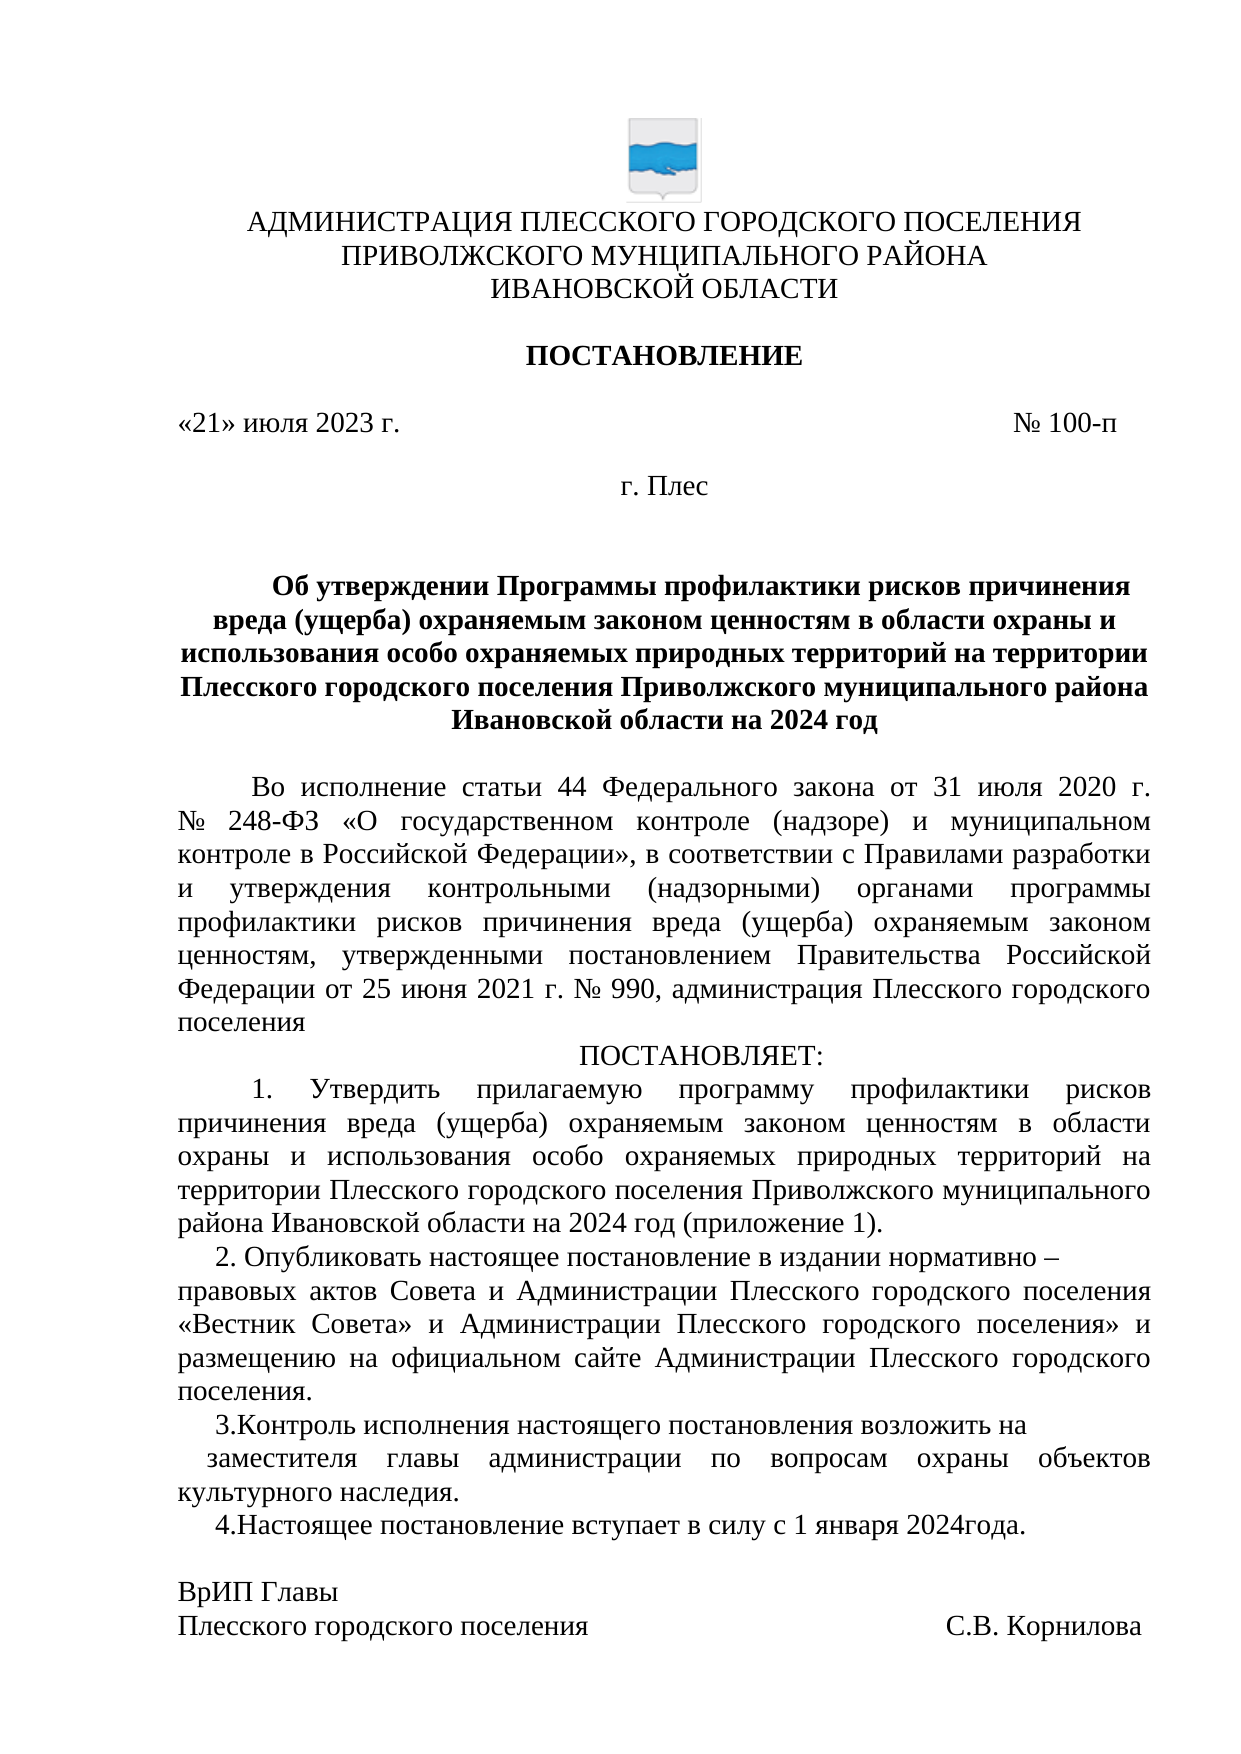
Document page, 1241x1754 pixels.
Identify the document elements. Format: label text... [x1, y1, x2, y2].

text 4.Настоящее постановление вступает в силу с 1 января 2024года. [215, 1507, 1152, 1541]
text г. Плес [177, 468, 1152, 501]
text 3.Контроль исполнения настоящего постановления возложить на [215, 1407, 1152, 1440]
text Об утверждении Программы профилактики рисков причинения вреда (ущерба) охраняемым законом ценностям в области охраны и использования особо охраняемых природных территорий на территории Плесского городского поселения Приволжского муниципального района Ивановской области на 2024 год [177, 568, 1152, 736]
picture [626, 118, 703, 204]
text 2. Опубликовать настоящее постановление в издании нормативно – [215, 1239, 1152, 1273]
text «21» июля 2023 г. № 100-п [177, 405, 1152, 439]
text 1. Утвердить прилагаемую программу профилактики рисков причинения вреда (ущерба) охраняемым законом ценностям в области охраны и использования особо охраняемых природных территорий на территории Плесского городского поселения Приволжского муниципального района Ивановской области на 2024 год (приложение 1). [177, 1071, 1152, 1239]
text заместителя главы администрации по вопросам охраны объектов культурного наследия. [177, 1440, 1152, 1507]
text ПРИВОЛЖСКОГО МУНЦИПАЛЬНОГО РАЙОНА [177, 238, 1152, 271]
text ИВАНОВСКОЙ ОБЛАСТИ [177, 271, 1152, 305]
text АДМИНИСТРАЦИЯ ПЛЕССКОГО ГОРОДСКОГО ПОСЕЛЕНИЯ [177, 204, 1152, 238]
text правовых актов Совета и Администрации Плесского городского поселения «Вестник Совета» и Администрации Плесского городского поселения» и размещению на официальном сайте Администрации Плесского городского поселения. [177, 1273, 1152, 1407]
text Плесского городского поселения С.В. Корнилова [177, 1608, 1152, 1642]
text ВрИП Главы [177, 1574, 1152, 1608]
text ПОСТАНОВЛЕНИЕ [177, 338, 1152, 372]
text ПОСТАНОВЛЯЕТ: [177, 1038, 1152, 1071]
text Во исполнение статьи 44 Федерального закона от 31 июля 2020 г. № 248-ФЗ «О государственном контроле (надзоре) и муниципальном контроле в Российской Федерации», в соответствии с Правилами разработки и утверждения контрольными (надзорными) органами программы профилактики рисков причинения вреда (ущерба) охраняемым законом ценностям, утвержденными постановлением Правительства Российской Федерации от 25 июня 2021 г. № 990, администрация Плесского городского поселения [177, 769, 1152, 1038]
